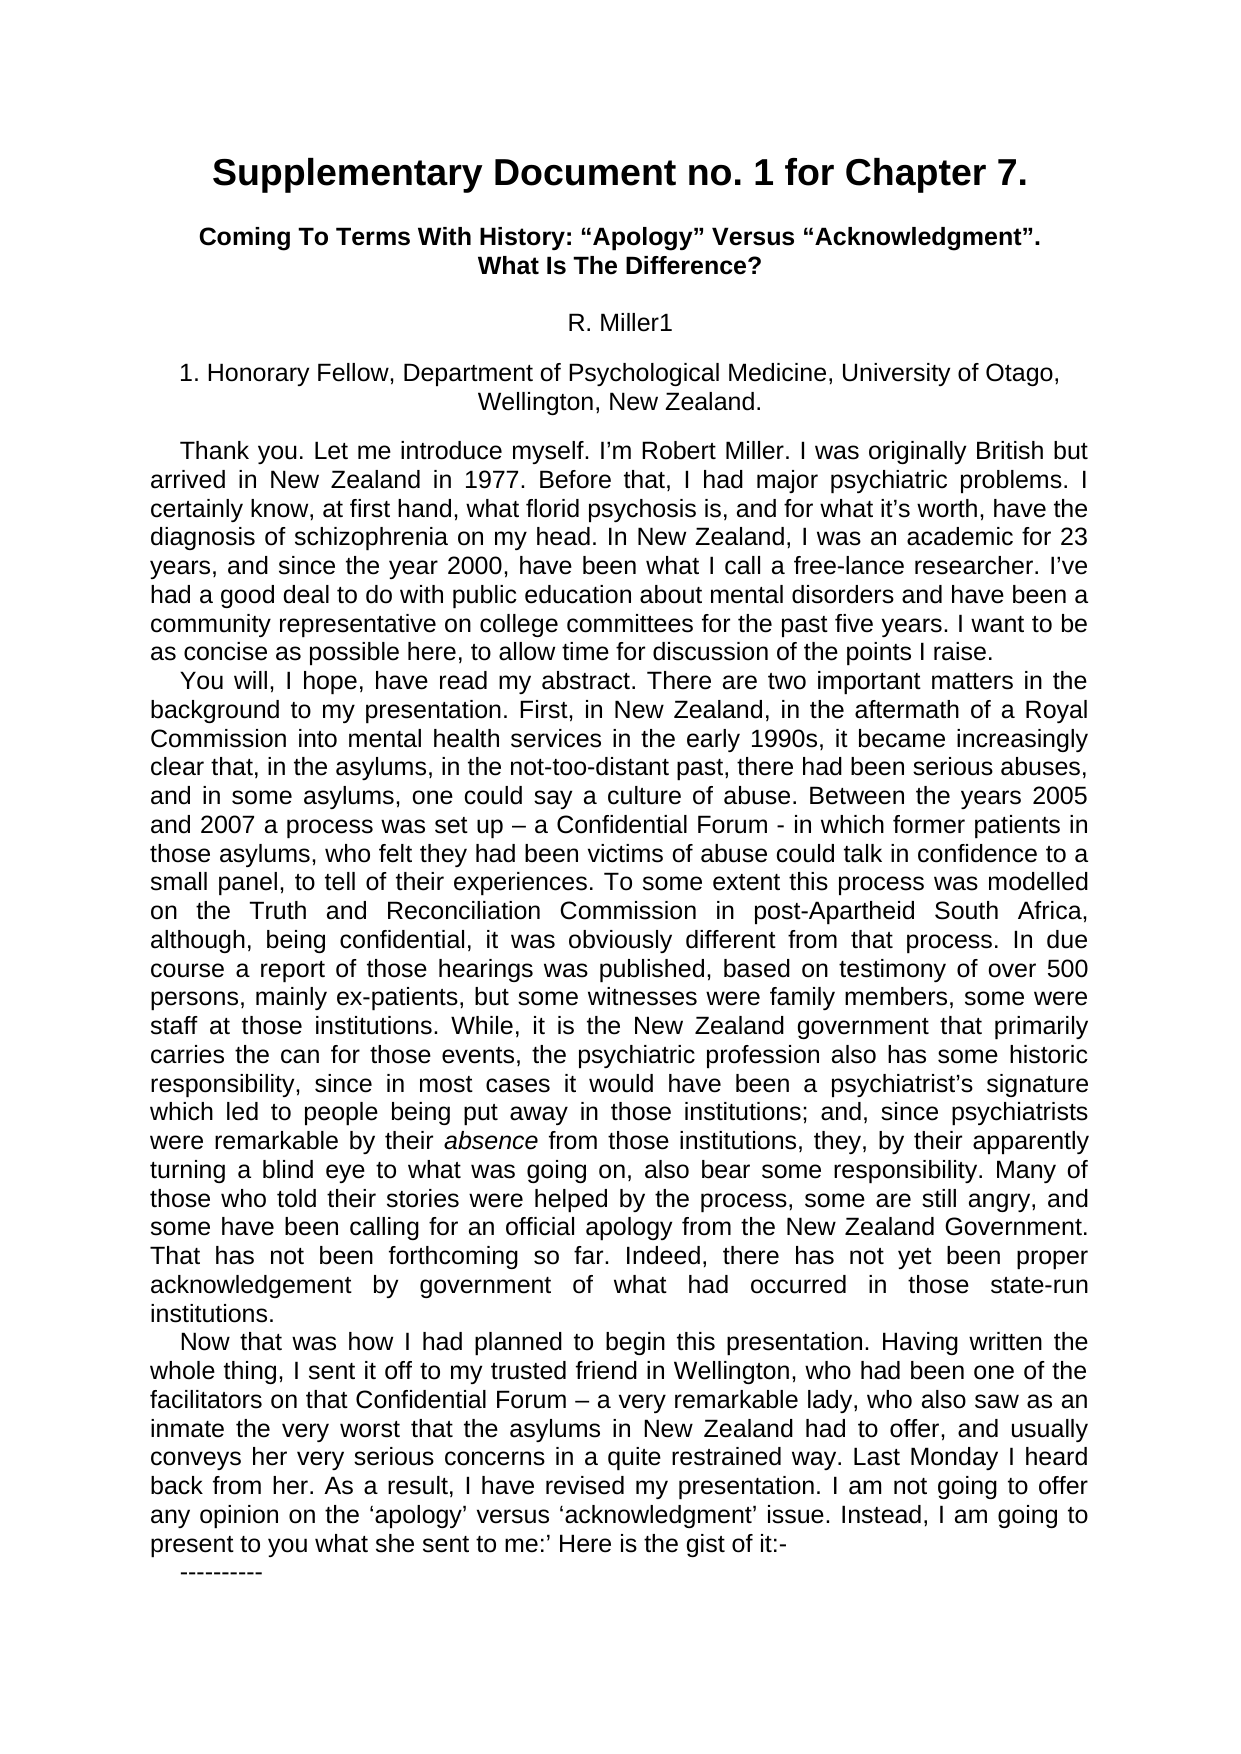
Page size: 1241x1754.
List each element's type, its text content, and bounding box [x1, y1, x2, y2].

text Coming To Terms With History: “Apology” Versus “Acknowledgment”. [150, 222, 1090, 251]
text What Is The Difference? [150, 251, 1090, 279]
text You will, I hope, have read my abstract. There are two important matters in the background to my presentation. First, in New Zealand, in the aftermath of a Royal Commission into mental health services in the early 1990s, it became increasingly clear that, in the asylums, in the not-too-distant past, there had been serious abuses, and in some asylums, one could say a culture of abuse. Between the years 2005 and 2007 a process was set up – a Confidential Forum - in which former patients in those asylums, who felt they had been victims of abuse could talk in confidence to a small panel, to tell of their experiences. To some extent this process was modelled on the Truth and Reconciliation Commission in post-Apartheid South Africa, although, being confidential, it was obviously different from that process. In due course a report of those hearings was published, based on testimony of over 500 persons, mainly ex-patients, but some witnesses were family members, some were staff at those institutions. While, it is the New Zealand government that primarily carries the can for those events, the psychiatric profession also has some historic responsibility, since in most cases it would have been a psychiatrist’s signature which led to people being put away in those institutions; and, since psychiatrists were remarkable by their absence from those institutions, they, by their apparently turning a blind eye to what was going on, also bear some responsibility. Many of those who told their stories were helped by the process, some are still angry, and some have been calling for an official apology from the New Zealand Government. That has not been forthcoming so far. Indeed, there has not yet been proper acknowledgement by government of what had occurred in those state-run institutions. [150, 666, 1090, 1327]
text R. Miller1 [150, 308, 1090, 337]
text Supplementary Document no. 1 for Chapter 7. [150, 150, 1090, 193]
text Now that was how I had planned to begin this presentation. Having written the whole thing, I sent it off to my trusted friend in Wellington, who had been one of the facilitators on that Confidential Forum – a very remarkable lady, who also saw as an inmate the very worst that the asylums in New Zealand had to offer, and usually conveys her very serious concerns in a quite restrained way. Last Monday I heard back from her. As a result, I have revised my presentation. I am not going to offer any opinion on the ‘apology’ versus ‘acknowledgment’ issue. Instead, I am going to present to you what she sent to me:’ Here is the gist of it:- [150, 1327, 1090, 1557]
text ---------- [150, 1557, 1090, 1586]
text 1. Honorary Fellow, Department of Psychological Medicine, University of Otago, Wellington, New Zealand. [150, 358, 1090, 415]
text Thank you. Let me introduce myself. I’m Robert Miller. I was originally British but arrived in New Zealand in 1977. Before that, I had major psychiatric problems. I certainly know, at first hand, what florid psychosis is, and for what it’s worth, have the diagnosis of schizophrenia on my head. In New Zealand, I was an academic for 23 years, and since the year 2000, have been what I call a free-lance researcher. I’ve had a good deal to do with public education about mental disorders and have been a community representative on college committees for the past five years. I want to be as concise as possible here, to allow time for discussion of the points I raise. [150, 436, 1090, 666]
